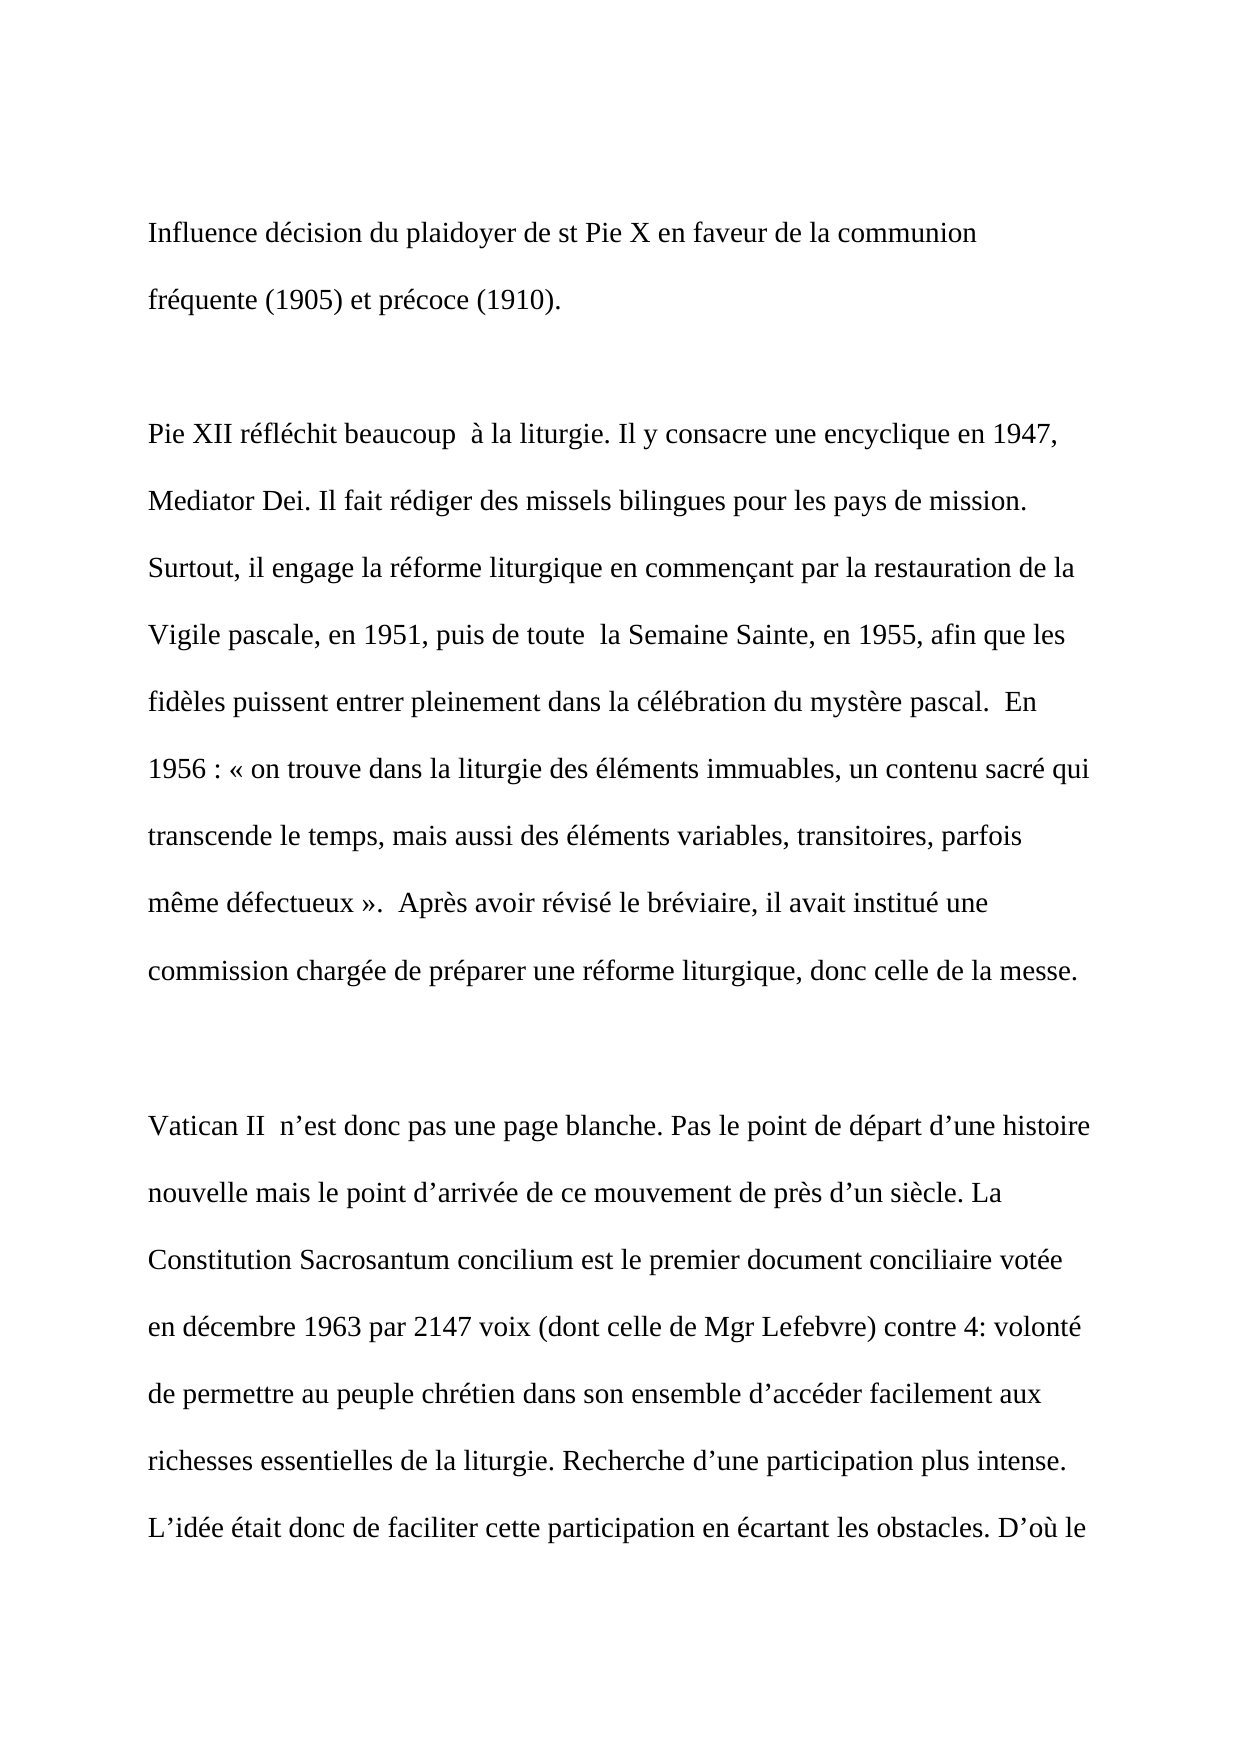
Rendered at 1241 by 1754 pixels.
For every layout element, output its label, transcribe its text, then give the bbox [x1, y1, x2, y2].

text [148, 1108, 1093, 1544]
text Pie XII réfléchit beaucoup à la liturgie. Il y consacre une encyclique en 1947, Mediator Dei. Il fait rédiger des missels bilingues pour les pays de mission. Surtout, il engage la réforme liturgique en commençant par la restauration de la Vigile pascale, en 1951, puis de toute la Semaine Sainte, en 1955, afin que les fidèles puissent entrer pleinement dans la célébration du mystère pascal. En 1956 : « on trouve dans la liturgie des éléments immuables, un contenu sacré qui transcende le temps, mais aussi des éléments variables, transitoires, parfois même défectueux ». Après avoir révisé le bréviaire, il avait institué une commission chargée de préparer une réforme liturgique, donc celle de la messe. [148, 416, 1093, 986]
text Influence décision du plaidoyer de st Pie X en faveur de la communion fréquente (1905) et précoce (1910). [148, 215, 1093, 315]
